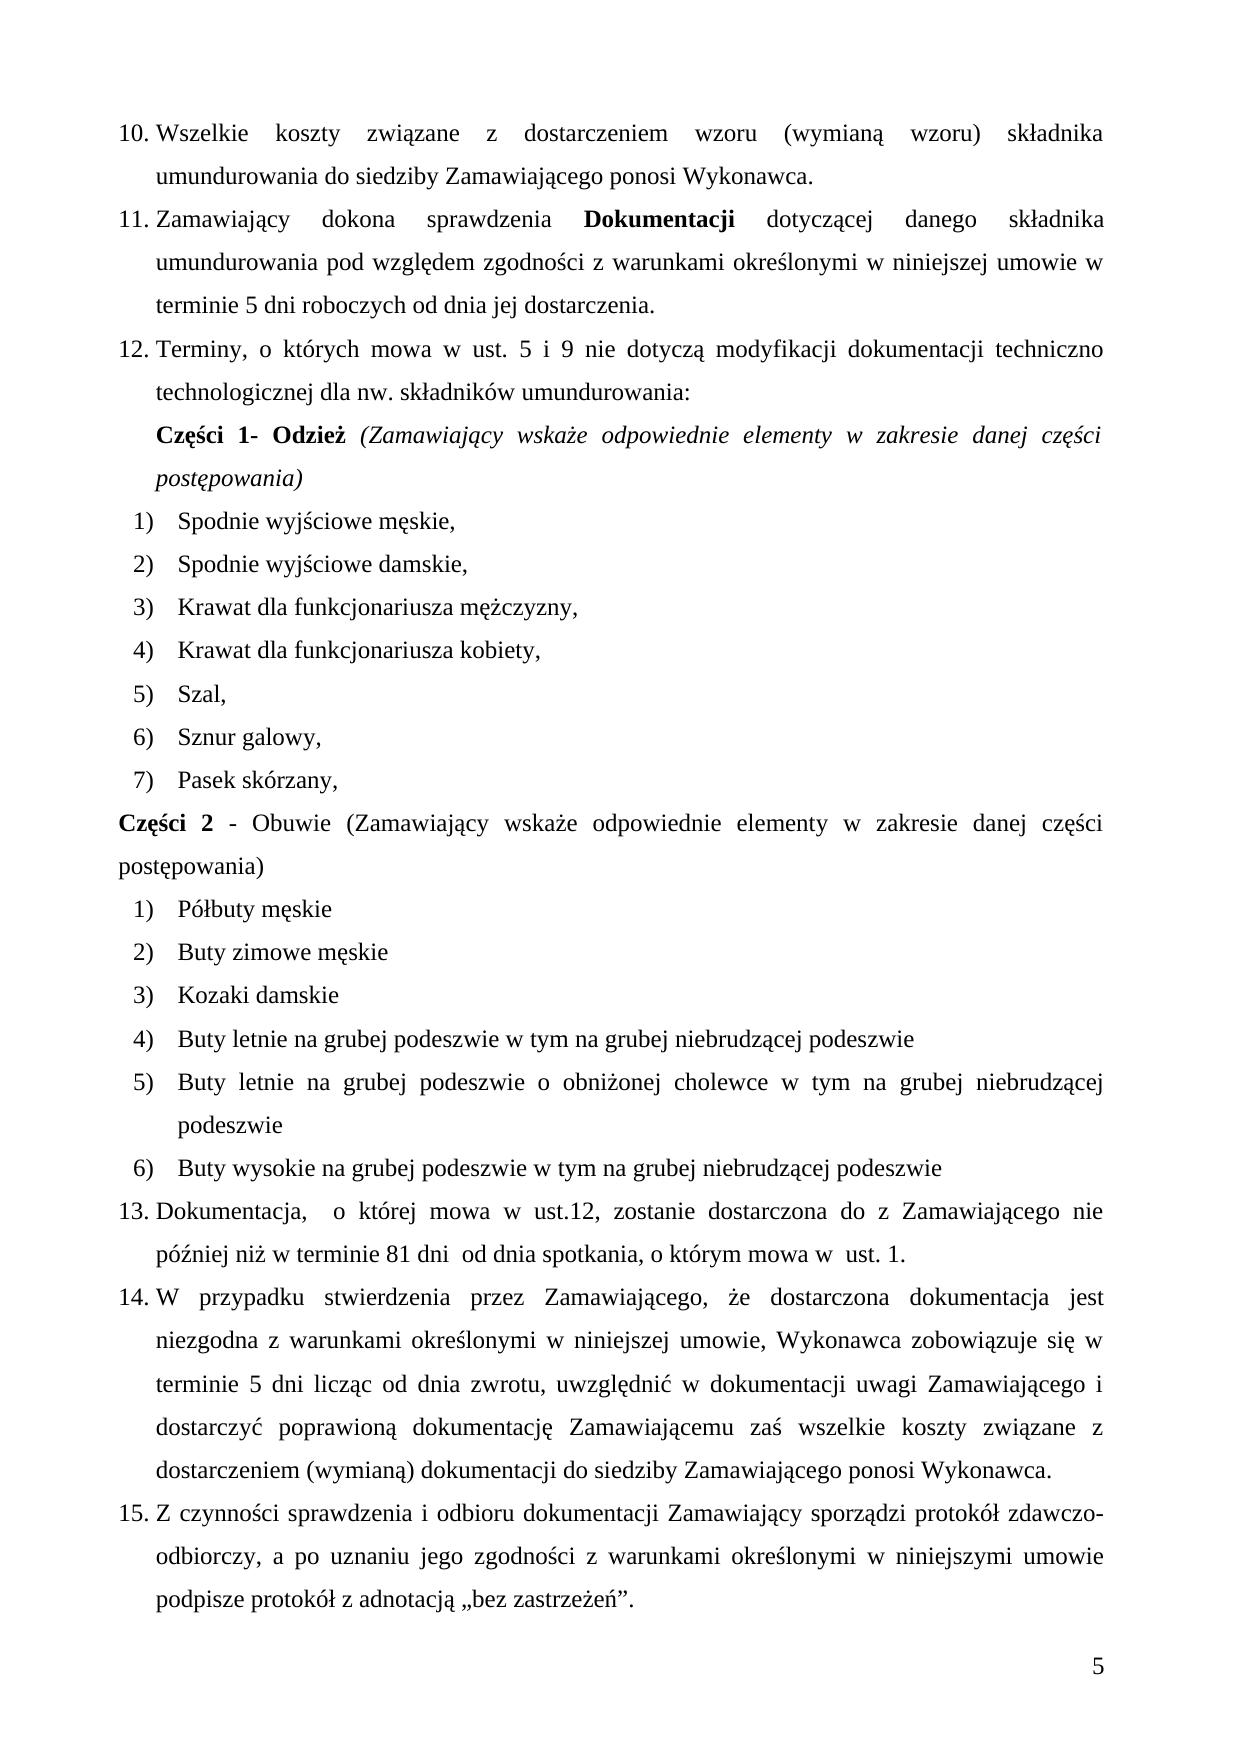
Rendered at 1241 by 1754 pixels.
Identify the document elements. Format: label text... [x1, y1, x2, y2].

list Pasek skórzany, [133, 765, 1104, 794]
list Buty wysokie na grubej podeszwie w tym na grubej niebrudzącej podeszwie [133, 1153, 1104, 1182]
text Części 1- Odzież (Zamawiający wskaże odpowiednie elementy w zakresie danej części postępowania) [156, 420, 1104, 492]
list W przypadku stwierdzenia przez Zamawiającego, że dostarczona dokumentacja jest niezgodna z warunkami określonymi w niniejszej umowie, Wykonawca zobowiązuje się w terminie 5 dni licząc od dnia zwrotu, uwzględnić w dokumentacji uwagi Zamawiającego i dostarczyć poprawioną dokumentację Zamawiającemu zaś wszelkie koszty związane z dostarczeniem (wymianą) dokumentacji do siedziby Zamawiającego ponosi Wykonawca. [118, 1282, 1104, 1484]
list Wszelkie koszty związane z dostarczeniem wzoru (wymianą wzoru) składnika umundurowania do siedziby Zamawiającego ponosi Wykonawca. [118, 118, 1104, 190]
list Buty letnie na grubej podeszwie o obniżonej cholewce w tym na grubej niebrudzącej podeszwie [133, 1067, 1104, 1139]
list Zamawiający dokona sprawdzenia Dokumentacji dotyczącej danego składnika umundurowania pod względem zgodności z warunkami określonymi w niniejszej umowie w terminie 5 dni roboczych od dnia jej dostarczenia. [118, 204, 1104, 319]
list Półbuty męskie [133, 894, 1104, 923]
list Terminy, o których mowa w ust. 5 i 9 nie dotyczą modyfikacji dokumentacji techniczno technologicznej dla nw. składników umundurowania: [118, 334, 1104, 406]
list Krawat dla funkcjonariusza mężczyzny, [133, 592, 1104, 621]
list Z czynności sprawdzenia i odbioru dokumentacji Zamawiający sporządzi protokół zdawczo-odbiorczy, a po uznaniu jego zgodności z warunkami określonymi w niniejszymi umowie podpisze protokół z adnotacją „bez zastrzeżeń”. [118, 1498, 1104, 1613]
list Buty zimowe męskie [133, 937, 1104, 966]
list Szal, [133, 679, 1104, 707]
text Części 2 - Obuwie (Zamawiający wskaże odpowiednie elementy w zakresie danej części postępowania) [118, 808, 1104, 880]
list Sznur galowy, [133, 722, 1104, 751]
list Spodnie wyjściowe męskie, [133, 506, 1104, 535]
list Buty letnie na grubej podeszwie w tym na grubej niebrudzącej podeszwie [133, 1024, 1104, 1052]
list Spodnie wyjściowe damskie, [133, 549, 1104, 578]
list Dokumentacja, o której mowa w ust.12, zostanie dostarczona do z Zamawiającego nie później niż w terminie 81 dni od dnia spotkania, o którym mowa w ust. 1. [118, 1196, 1104, 1268]
list Krawat dla funkcjonariusza kobiety, [133, 636, 1104, 664]
list Kozaki damskie [133, 981, 1104, 1009]
